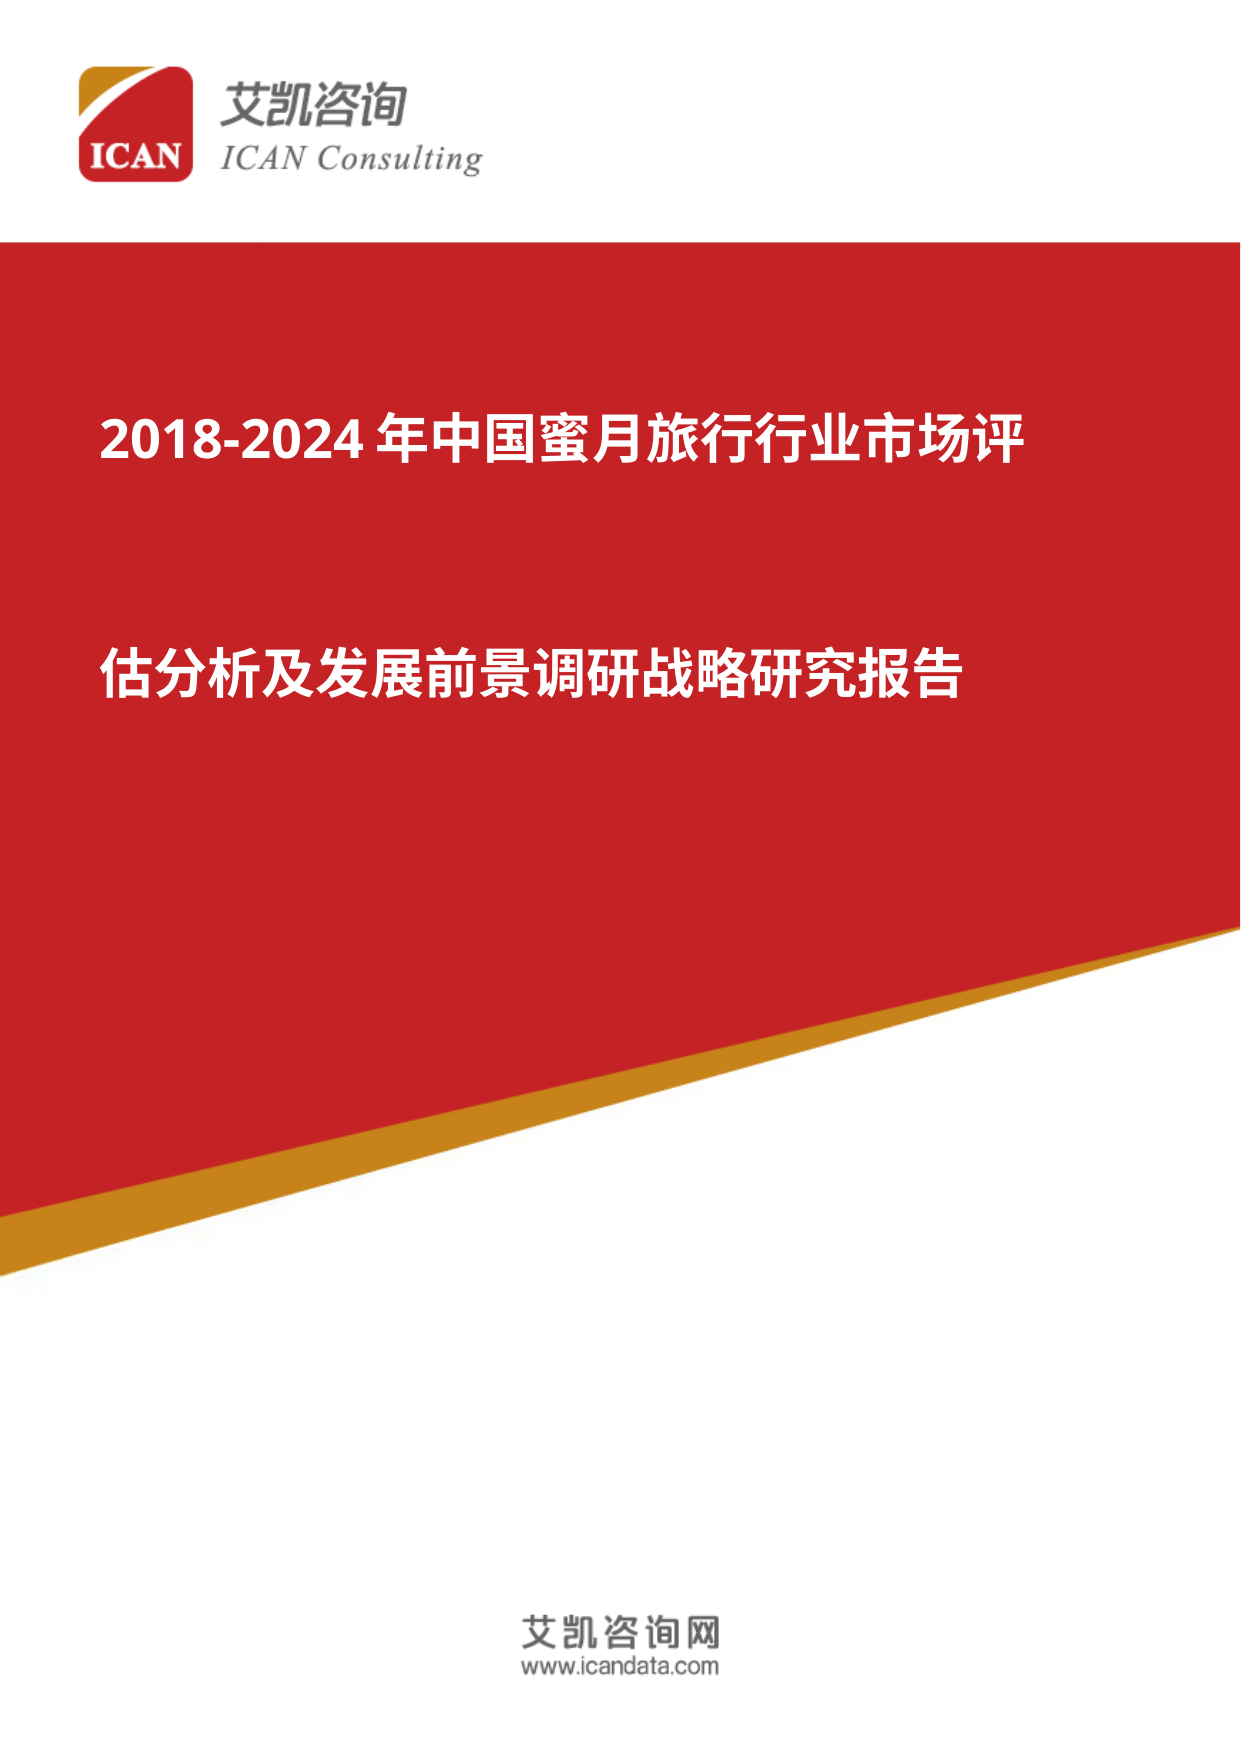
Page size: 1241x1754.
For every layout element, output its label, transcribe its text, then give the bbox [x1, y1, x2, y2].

picture [0, 5, 1241, 1754]
subtitle 2018-2024年中国蜜月旅行行业市场评估分析及发展前景调研战略研究报告 [99, 386, 1053, 718]
